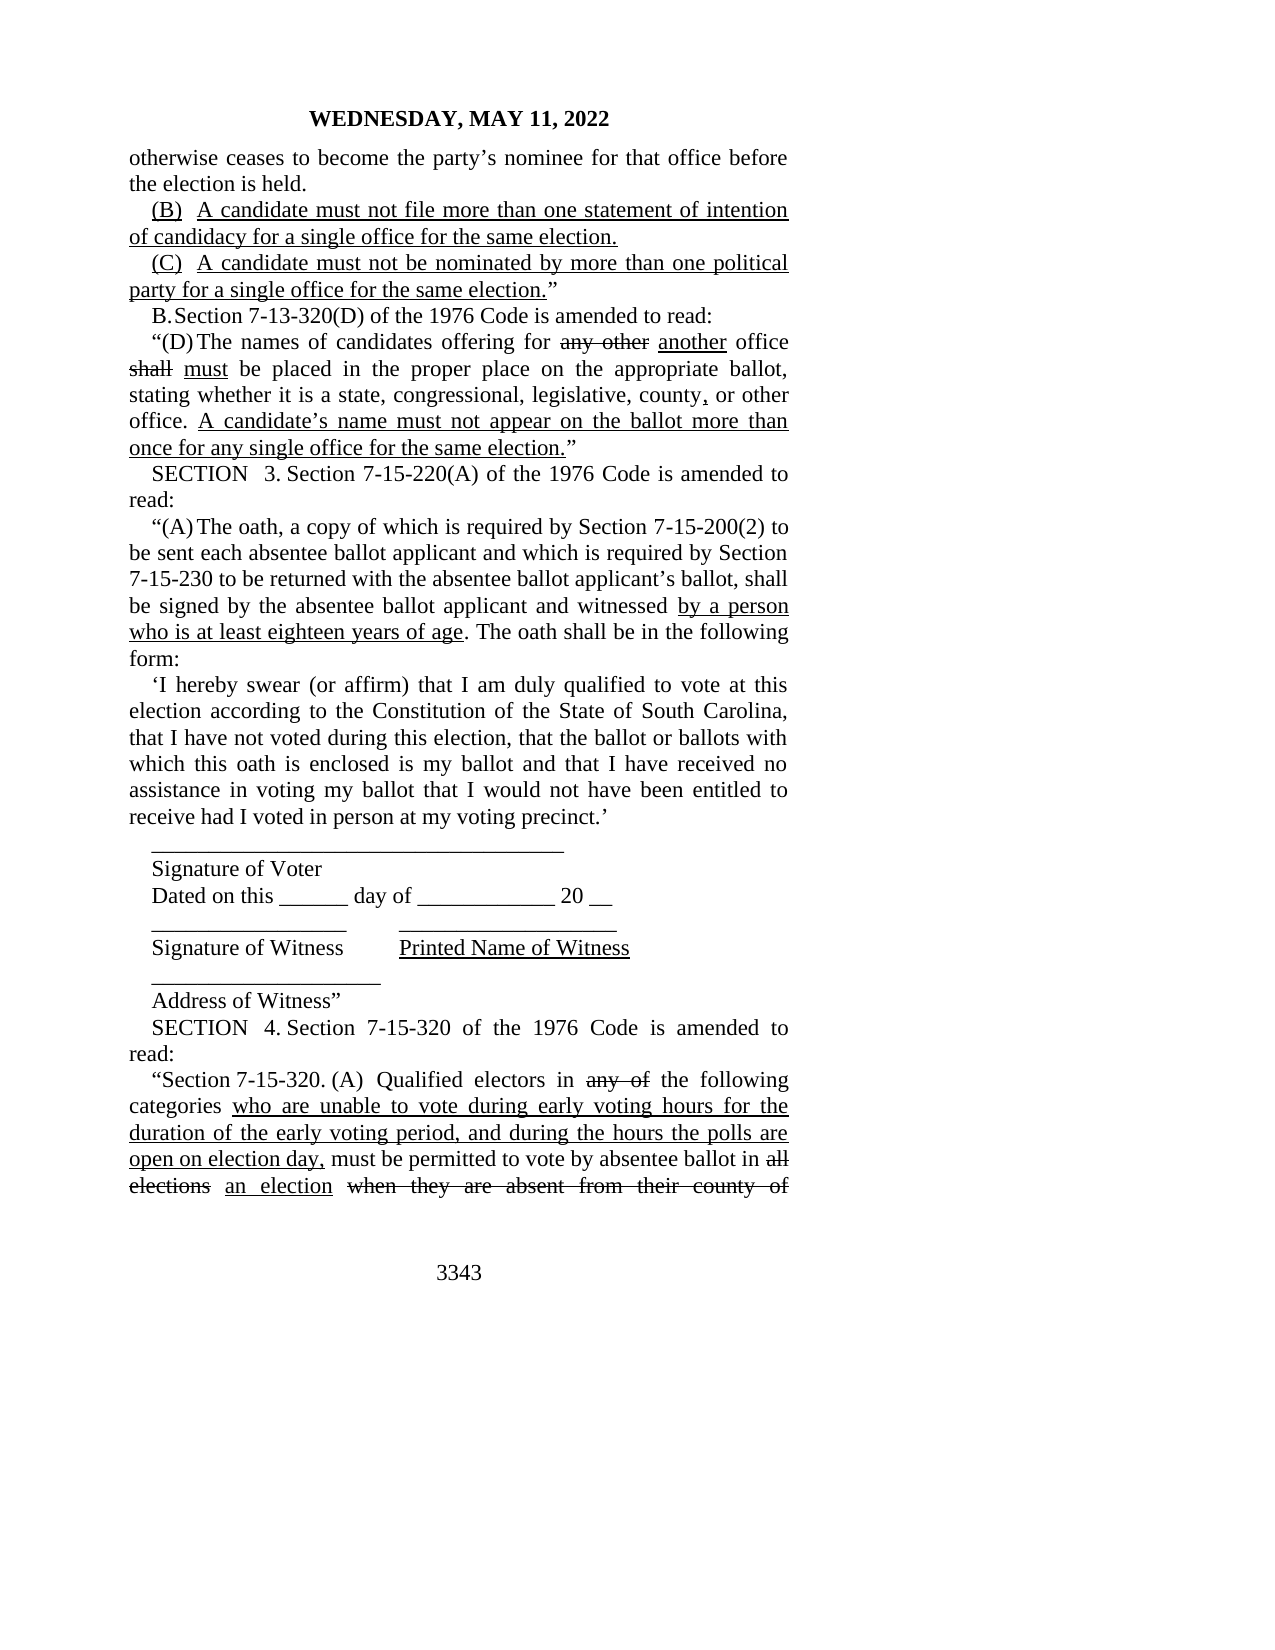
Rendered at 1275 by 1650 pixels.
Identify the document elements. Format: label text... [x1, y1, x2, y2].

text ____________________________________ [129, 829, 789, 855]
text “(D) The names of candidates offering for any other another office shall must be placed in the proper place on the appropriate ballot, stating whether it is a state, congressional, legislative, county, or other office. A candidate’s name must not appear on the ballot more than once for any single office for the same election.” [129, 328, 789, 460]
text SECTION 3. Section 7-15-220(A) of the 1976 Code is amended to read: [129, 460, 789, 513]
text (B) A candidate must not file more than one statement of intention of candidacy for a single office for the same election. [129, 197, 789, 249]
text (C) A candidate must not be nominated by more than one political party for a single office for the same election.” [129, 249, 789, 302]
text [129, 1143, 789, 1198]
text Signature of Witness Printed Name of Witness [129, 934, 789, 961]
text ‘I hereby swear (or affirm) that I am duly qualified to vote at this election according to the Constitution of the State of South Carolina, that I have not voted during this election, that the ballot or ballots with which this oath is enclosed is my ballot and that I have received no assistance in voting my ballot that I would not have been entitled to receive had I voted in person at my voting precinct.’ [129, 671, 789, 829]
text SECTION 4. Section 7-15-320 of the 1976 Code is amended to read: [129, 1013, 789, 1066]
text _________________ ___________________ [129, 908, 789, 934]
text Signature of Voter [129, 855, 789, 882]
text “(A) The oath, a copy of which is required by Section 7-15-200(2) to be sent each absentee ballot applicant and which is required by Section 7-15-230 to be returned with the absentee ballot applicant’s ballot, shall be signed by the absentee ballot applicant and witnessed by a person who is at least eighteen years of age. The oath shall be in the following form: [129, 513, 789, 671]
text Address of Witness” [129, 987, 789, 1013]
text B. Section 7-13-320(D) of the 1976 Code is amended to read: [129, 302, 789, 328]
text ____________________ [129, 961, 789, 987]
text Dated on this ______ day of ____________ 20 __ [129, 882, 789, 908]
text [129, 144, 789, 197]
